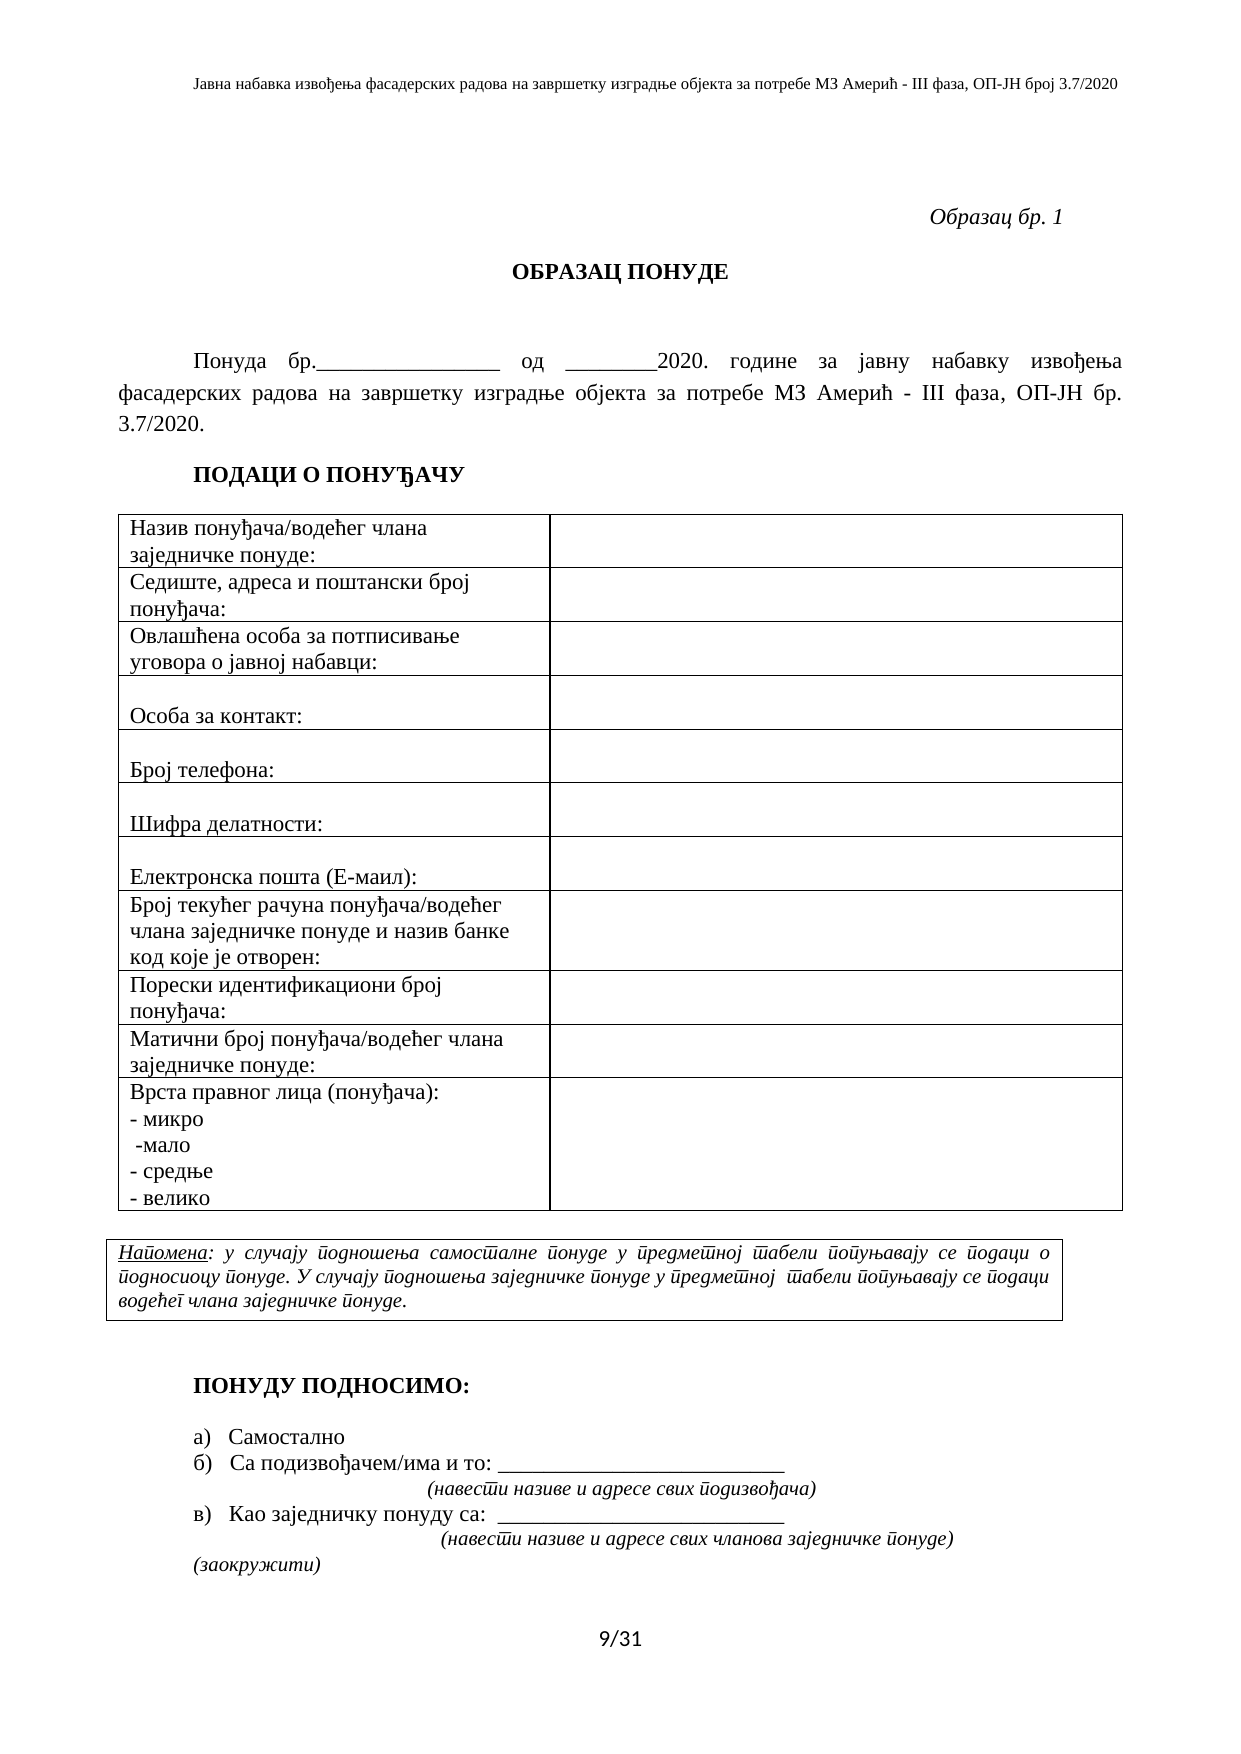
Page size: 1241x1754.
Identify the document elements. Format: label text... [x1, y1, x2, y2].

table_cell Седиште, адреса и поштански број понуђача: [119, 568, 549, 621]
table_cell Особа за контакт: [119, 676, 549, 728]
table_cell Овлашћена особа за потписивање уговора о јавној набавци: [119, 622, 549, 675]
table_header Напомена: у случају подношења самосталне понуде у предметној табели попуњавају се подаци о подносиоцу понуде. У случају подношења заједничке понуде у предметној табели попуњавају се подаци водећег члана заједничке понуде. [107, 1240, 1062, 1320]
table_cell Број текућег рачуна понуђача/водећег члана заједничке понуде и назив банке код које је отворен: [119, 891, 549, 970]
text а) Самостално [118, 1423, 1122, 1449]
table_cell [551, 676, 1122, 728]
subtitle Образац бр. 1 [856, 203, 1122, 229]
table_cell [551, 837, 1122, 890]
table_cell Шифра делатности: [119, 783, 549, 836]
text Понуда бр.________________ од ________2020. године за јавну набавку извођења фасадерских радова на завршетку изградње објекта за потребе МЗ Амерић - III фаза, ОП-ЈН бр. 3.7/2020. [118, 347, 1122, 436]
table_cell [551, 1025, 1122, 1077]
table_cell [551, 971, 1122, 1023]
table_cell [551, 783, 1122, 836]
table_cell Број телефона: [119, 730, 549, 782]
table_cell [551, 622, 1122, 675]
table_header [551, 515, 1122, 567]
table_cell Порески идентификациони број понуђача: [119, 971, 549, 1023]
subtitle ОБРАЗАЦ ПОНУДЕ [118, 258, 1122, 284]
table_cell Врста правног лица (понуђача): - микро -мало - средње - велико [119, 1078, 549, 1210]
table_cell Електронска пошта (Е-маил): [119, 837, 549, 890]
text (навести називе и адресе свих чланова заједничке понуде) (заокружити) [118, 1526, 1122, 1576]
table_cell [551, 730, 1122, 782]
table_cell Матични број понуђача/водећег члана заједничке понуде: [119, 1025, 549, 1077]
text (навести називе и адресе свих подизвођача) [118, 1476, 1122, 1500]
text б) Са подизвођачем/има и то: _________________________ [118, 1449, 1122, 1476]
table_cell [551, 1078, 1122, 1210]
text ПОНУДУ ПОДНОСИМО: [118, 1372, 1122, 1398]
text ПОДАЦИ О ПОНУЂАЧУ [118, 461, 1122, 487]
table_cell [551, 568, 1122, 621]
table_header Назив понуђача/водећег члана заједничке понуде: [119, 515, 549, 567]
text в) Као заједничку понуду са: _________________________ [118, 1500, 1122, 1526]
table_cell [551, 891, 1122, 970]
